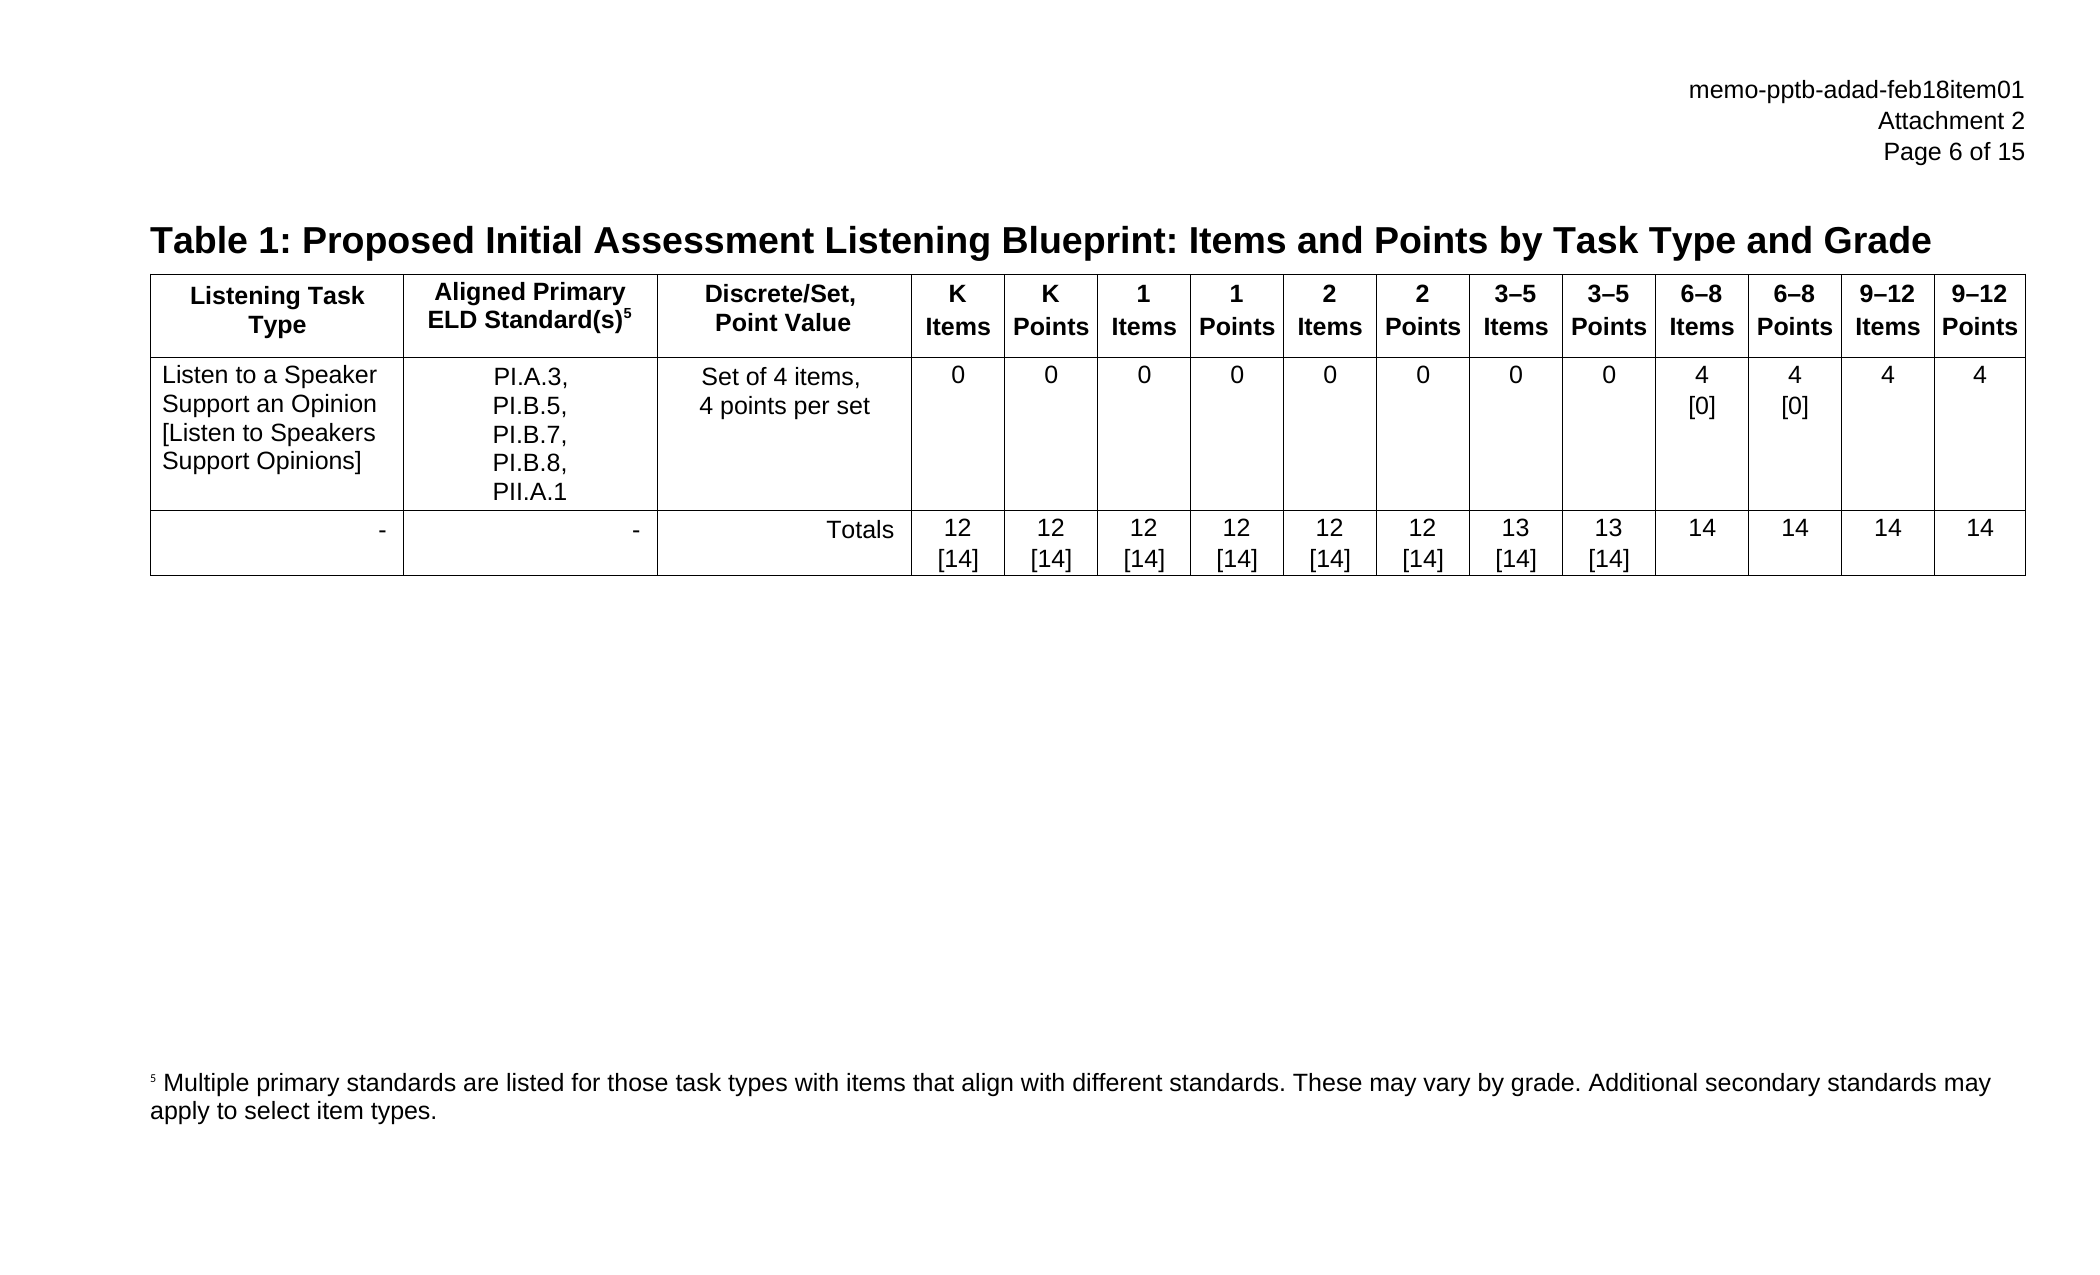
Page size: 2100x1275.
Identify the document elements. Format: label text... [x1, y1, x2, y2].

table_cell 0 [912, 358, 1004, 510]
table_header 9–12 Items [1842, 275, 1934, 357]
table_cell 13 [14] [1563, 511, 1655, 575]
table_header 6–8 Items [1656, 275, 1748, 357]
table_cell - [151, 511, 403, 575]
table_cell 14 [1842, 511, 1934, 575]
table_cell 12 [14] [912, 511, 1004, 575]
table_header 2 Items [1284, 275, 1376, 357]
table_cell 4 [0] [1656, 358, 1748, 510]
table_header 2 Points [1377, 275, 1469, 357]
table_header Aligned Primary ELD Standard(s) [404, 275, 657, 357]
table_header 6–8 Points [1749, 275, 1841, 357]
table_header K Items [912, 275, 1004, 357]
table_header 1 Items [1098, 275, 1190, 357]
table_cell - [404, 511, 657, 575]
table_cell 0 [1284, 358, 1376, 510]
table_cell 14 [1935, 511, 2025, 575]
table_cell 0 [1005, 358, 1097, 510]
table_cell Set of 4 items, 4 points per set [658, 358, 911, 510]
table_cell 12 [14] [1284, 511, 1376, 575]
table_cell 4 [1842, 358, 1934, 510]
table_cell 4 [1935, 358, 2025, 510]
table_header 1 Points [1191, 275, 1283, 357]
table_cell 12 [14] [1191, 511, 1283, 575]
table_cell 0 [1470, 358, 1562, 510]
table_cell 14 [1656, 511, 1748, 575]
table_cell 0 [1377, 358, 1469, 510]
table_header 3–5 Points [1563, 275, 1655, 357]
table_cell 13 [14] [1470, 511, 1562, 575]
table_header 3–5 Items [1470, 275, 1562, 357]
table_cell PI.A.3, PI.B.5, PI.B.7, PI.B.8, PII.A.1 [404, 358, 657, 510]
table_header Discrete/Set, Point Value [658, 275, 911, 357]
subtitle Table 1: Proposed Initial Assessment Listening Blueprint: Items and Points by Task Type and Grade [150, 218, 2025, 261]
table_cell Listen to a Speaker Support an Opinion [Listen to Speakers Support Opinions] [151, 358, 403, 510]
table_cell 14 [1749, 511, 1841, 575]
table_cell 0 [1191, 358, 1283, 510]
table_header K Points [1005, 275, 1097, 357]
table_cell 12 [14] [1098, 511, 1190, 575]
table_cell 12 [14] [1377, 511, 1469, 575]
table_cell 0 [1563, 358, 1655, 510]
table_cell 12 [14] [1005, 511, 1097, 575]
table_header Listening Task Type [151, 275, 403, 357]
table_cell 4 [0] [1749, 358, 1841, 510]
table_cell Totals [658, 511, 911, 575]
table_cell 0 [1098, 358, 1190, 510]
table_header 9–12 Points [1935, 275, 2025, 357]
